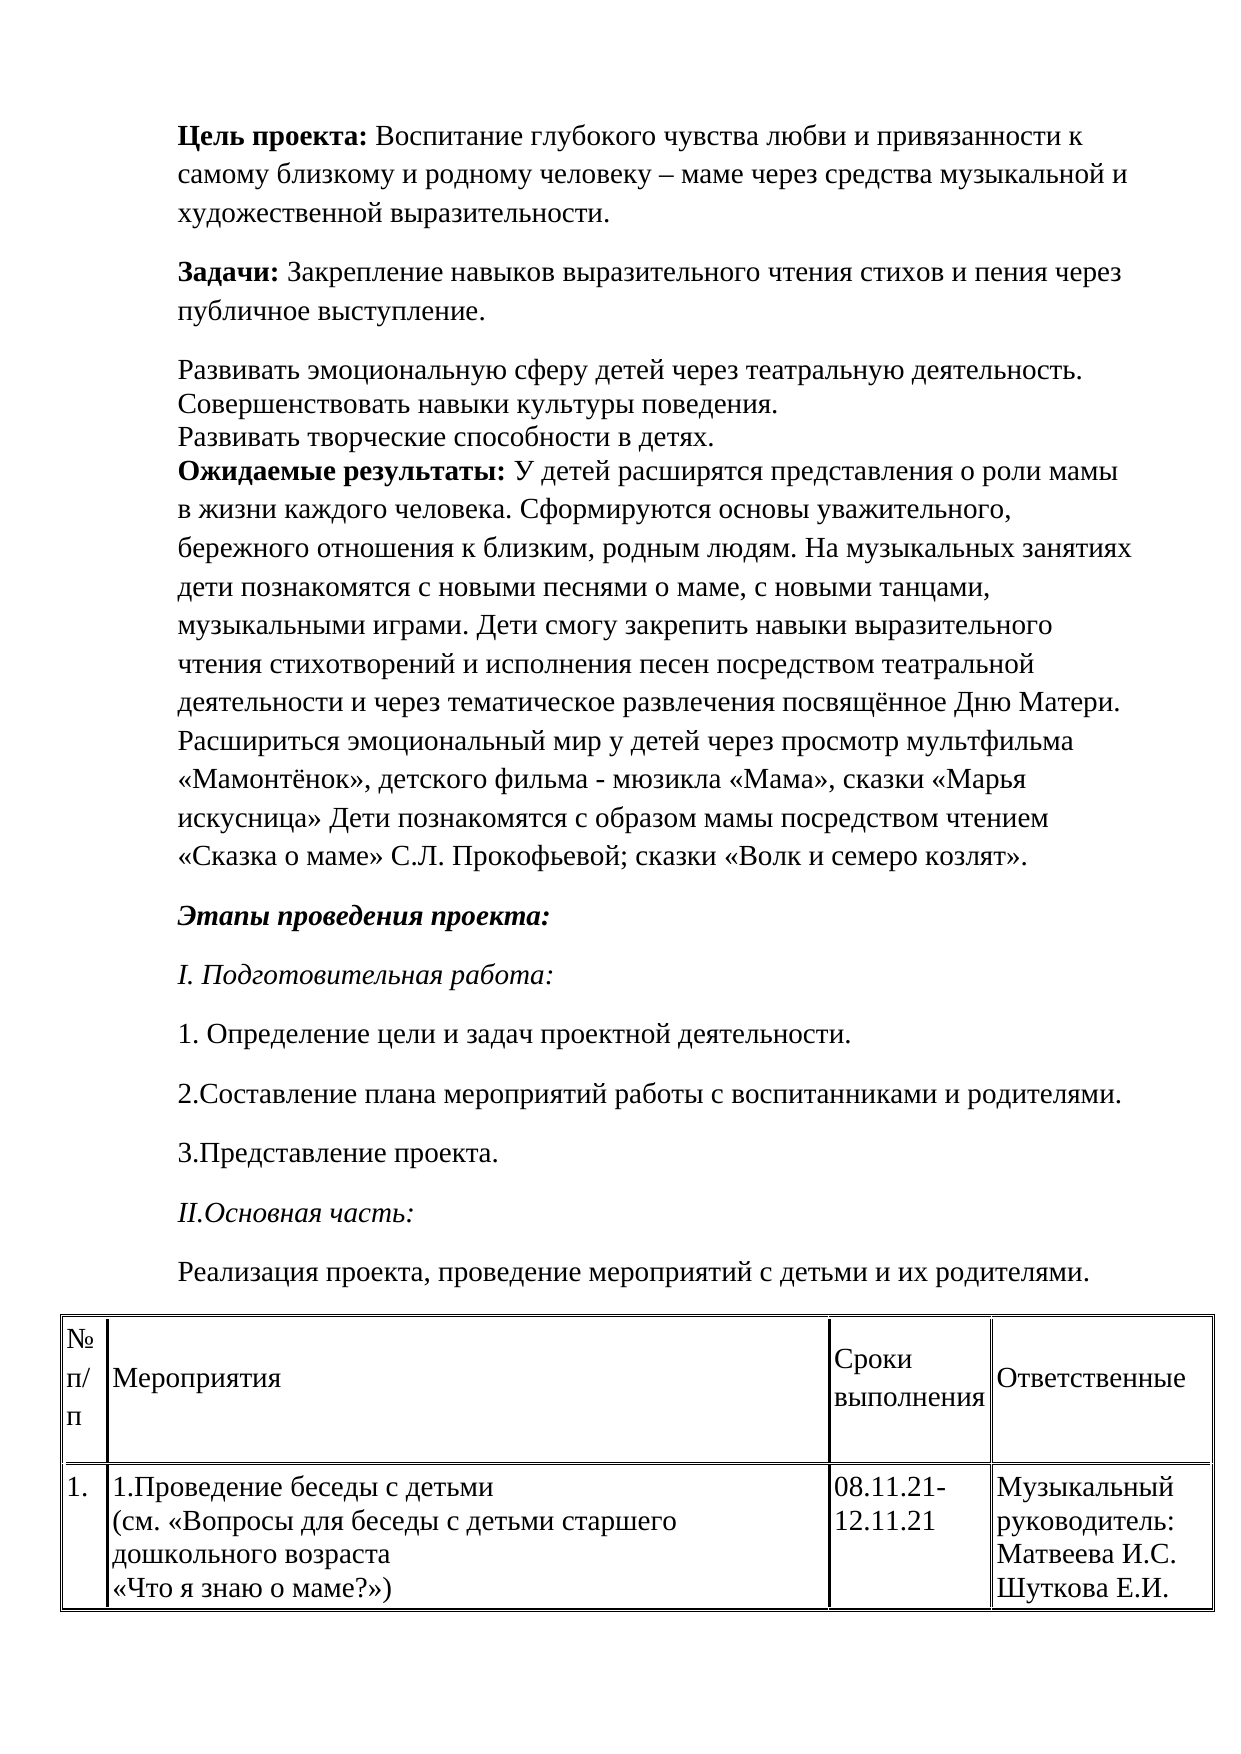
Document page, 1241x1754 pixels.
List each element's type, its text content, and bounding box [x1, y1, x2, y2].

table_cell 1. [63, 1461, 107, 1608]
text II.Основная часть: [177, 1195, 1137, 1228]
text Задачи: Закрепление навыков выразительного чтения стихов и пения через публичное выступление. [177, 254, 1137, 327]
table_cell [992, 1461, 1212, 1608]
table_cell 08.11.21-12.11.21 [829, 1465, 992, 1608]
text Реализация проекта, проведение мероприятий с детьми и их родителями. [177, 1254, 1137, 1288]
text I. Подготовительная работа: [177, 957, 1137, 991]
text Этапы проведения проекта: [177, 898, 1137, 931]
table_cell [107, 1465, 829, 1608]
text Цель проекта: Воспитание глубокого чувства любви и привязанности к самому близкому и родному человеку – маме через средства музыкальной и художественной выразительности. [177, 118, 1137, 229]
text 2.Составление плана мероприятий работы с воспитанниками и родителями. [177, 1076, 1137, 1109]
text 1. Определение цели и задач проектной деятельности. [177, 1017, 1137, 1050]
text Развивать творческие способности в детях. [177, 419, 1137, 453]
text 3.Представление проекта. [177, 1135, 1137, 1169]
table_header Сроки выполнения [829, 1317, 992, 1461]
text Ожидаемые результаты: У детей расширятся представления о роли мамы в жизни каждого человека. Сформируются основы уважительного, бережного отношения к близким, родным людям. На музыкальных занятиях дети познакомятся с новыми песнями о маме, с новыми танцами, музыкальными играми. Дети смогу закрепить навыки выразительного чтения стихотворений и исполнения песен посредством театральной деятельности и через тематическое развлечения посвящённое Дню Матери. Расшириться эмоциональный мир у детей через просмотр мультфильма «Мамонтёнок», детского фильма - мюзикла «Мама», сказки «Марья искусница» Дети познакомятся с образом мамы посредством чтением «Сказка о маме» С.Л. Прокофьевой; сказки «Волк и семеро козлят». [177, 453, 1137, 872]
text Развивать эмоциональную сферу детей через театральную деятельность. Совершенствовать навыки культуры поведения. [177, 352, 1137, 419]
table_header № п/п [63, 1317, 107, 1461]
table_header Мероприятия [107, 1315, 829, 1461]
table_header Ответственные [992, 1317, 1212, 1461]
